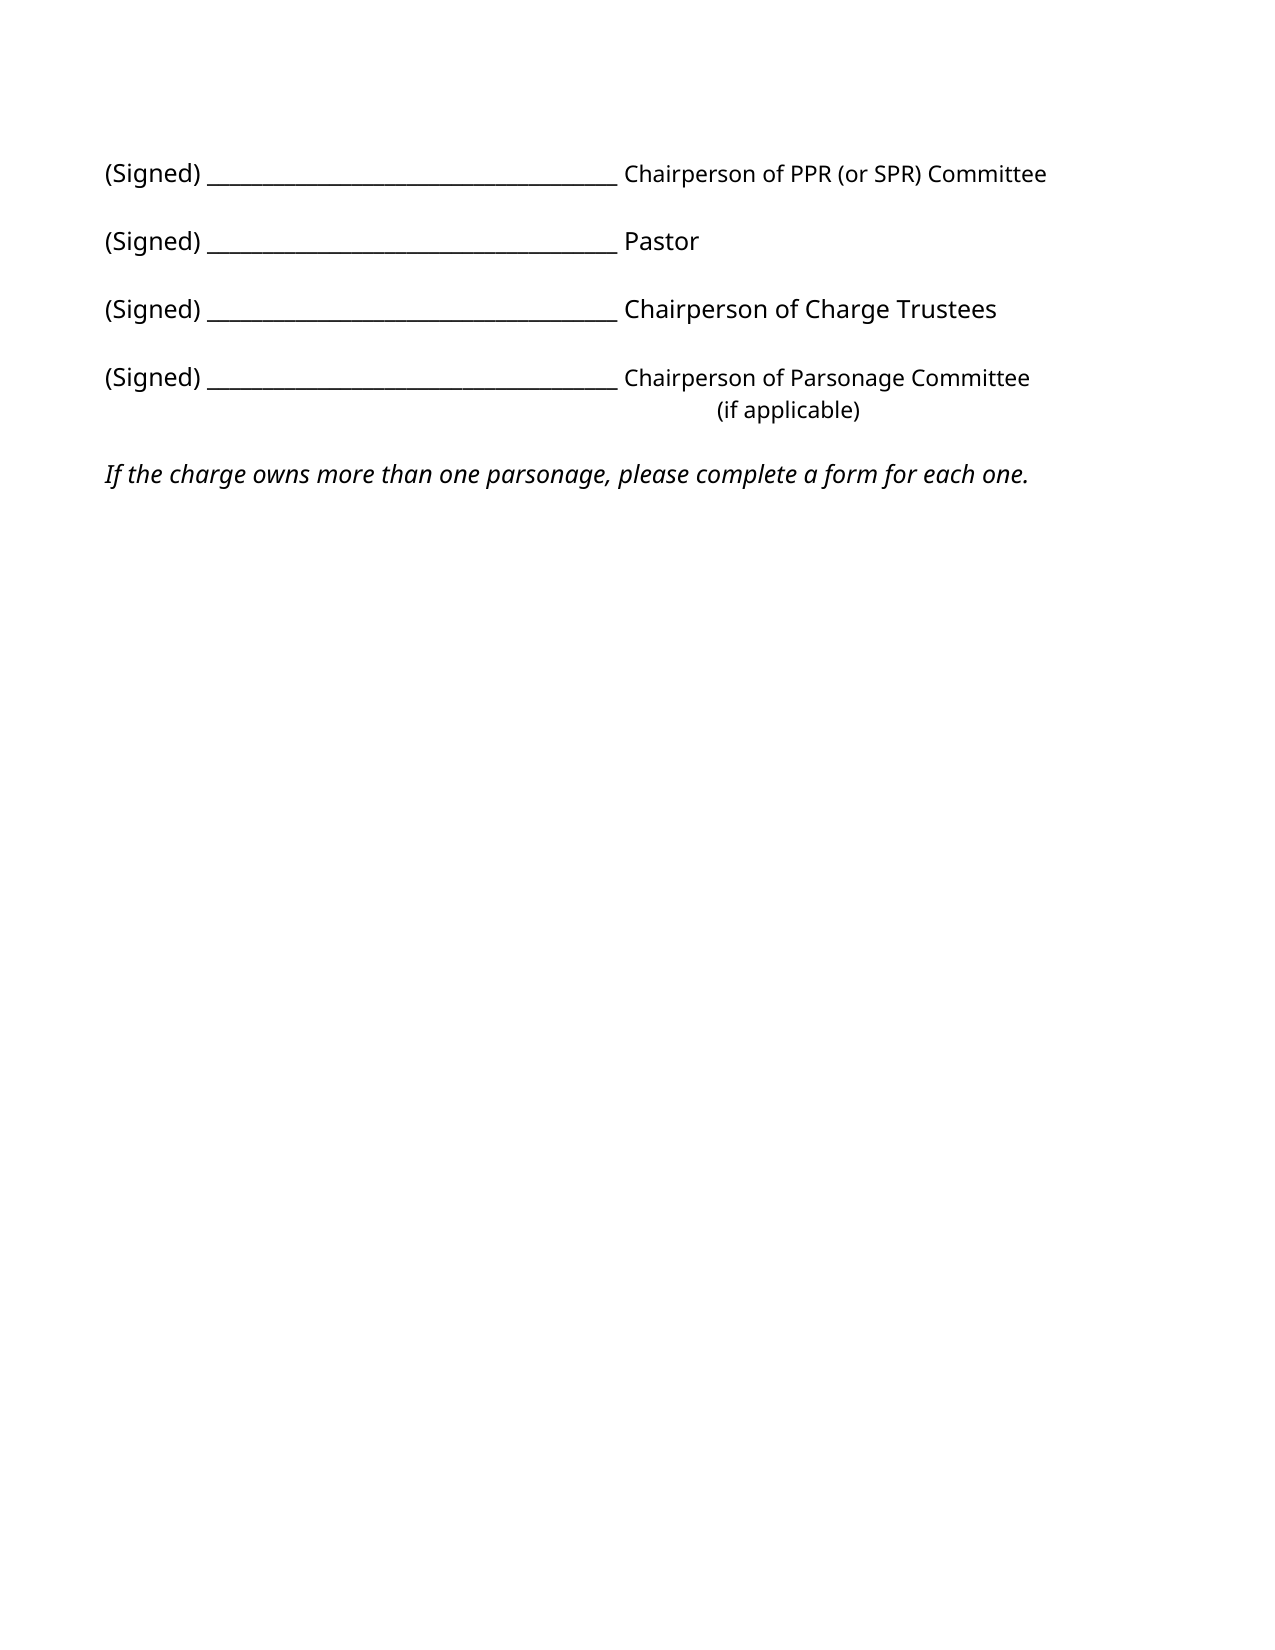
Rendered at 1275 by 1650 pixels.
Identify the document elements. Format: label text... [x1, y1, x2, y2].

text If the charge owns more than one parsonage, please complete a form for each one. [105, 456, 1125, 490]
text (Signed) _____________________________________ Chairperson of Parsonage Committee [105, 360, 1125, 394]
text (Signed) _____________________________________ Pastor [105, 223, 1125, 257]
text (Signed) _____________________________________ Chairperson of Charge Trustees [105, 292, 1125, 326]
text (Signed) _____________________________________ Chairperson of PPR (or SPR) Committee [105, 155, 1125, 189]
text (if applicable) [696, 394, 1125, 425]
